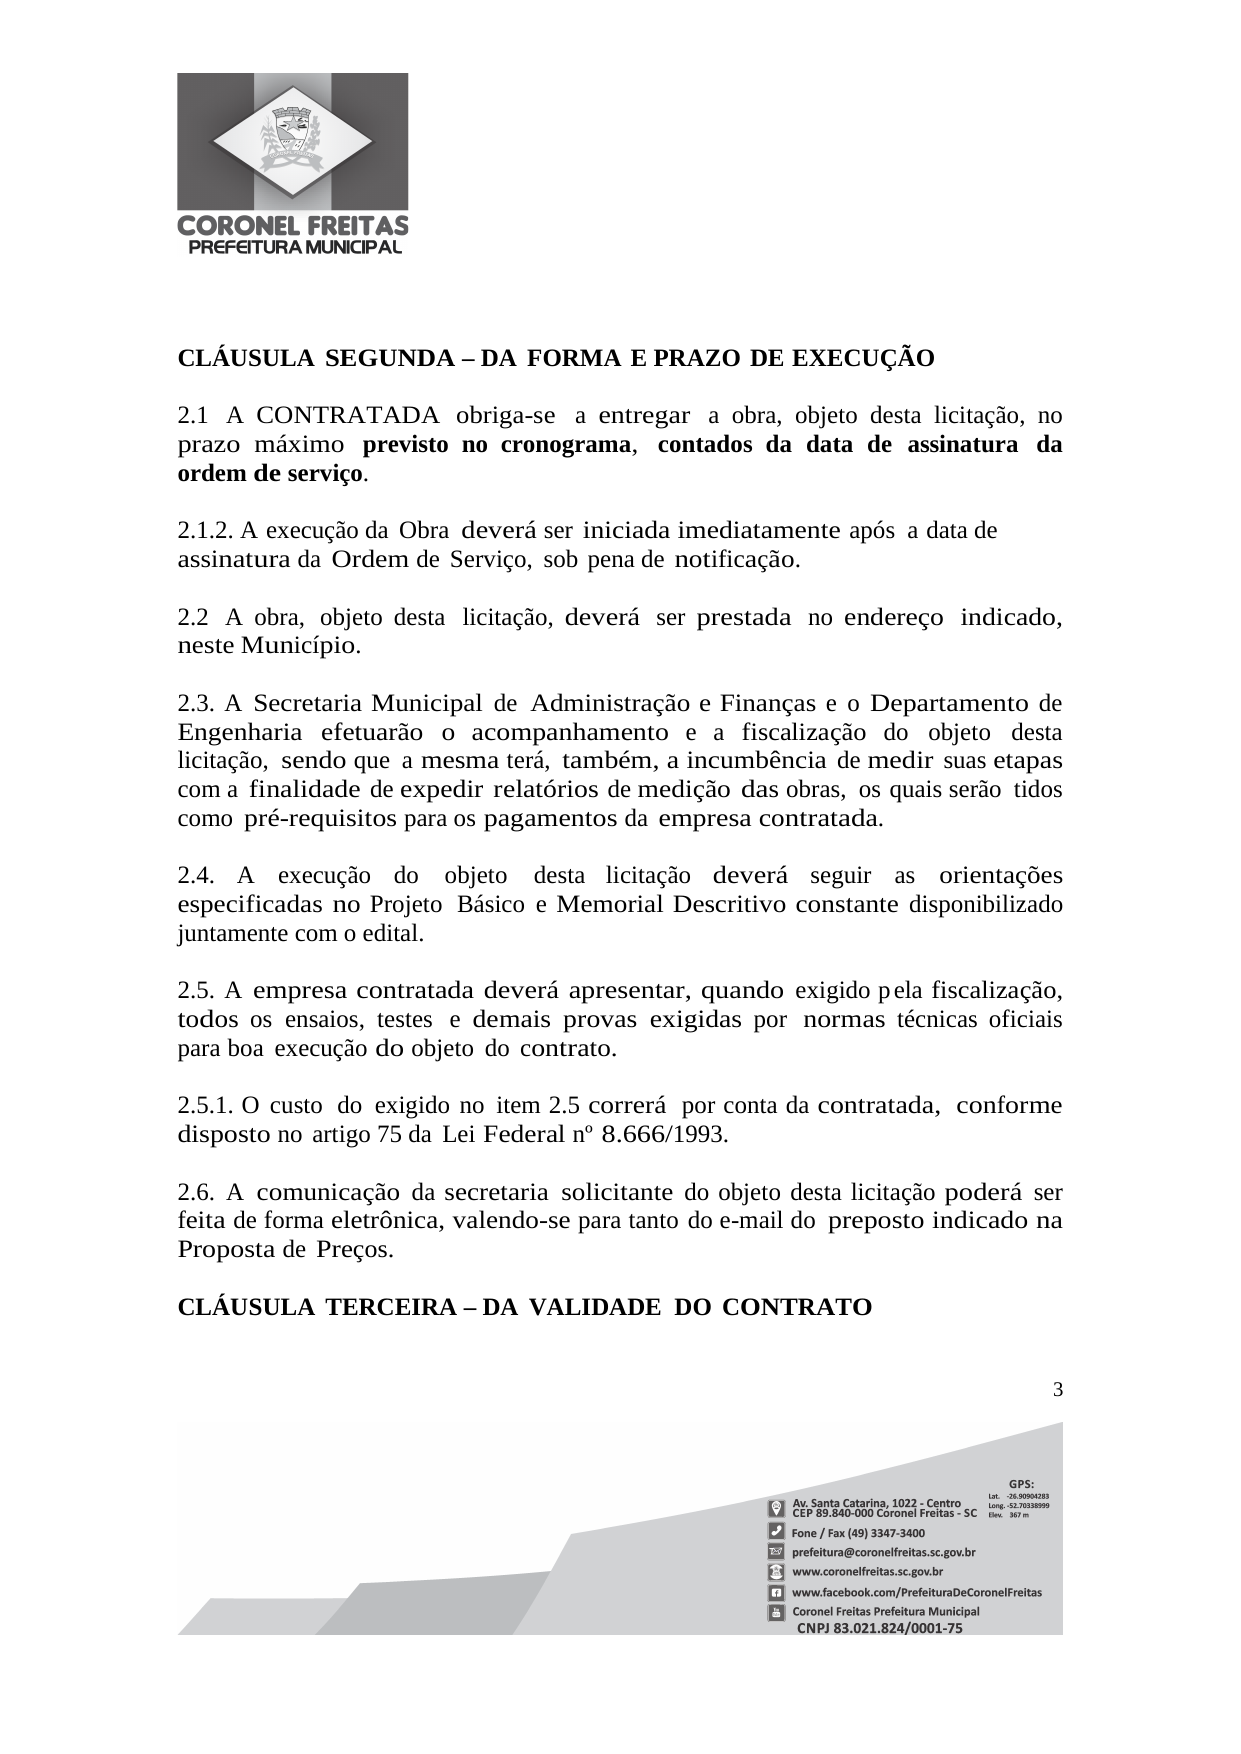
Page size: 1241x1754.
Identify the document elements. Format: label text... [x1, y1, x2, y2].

text 2.2 A obra, objeto desta licitação, deverá ser prestada no endereço indicado, neste Município. [177, 602, 1063, 659]
text 2.3. A Secretaria Municipal de Administração e Finanças e o Departamento de Engenharia efetuarão o acompanhamento e a fiscalização do objeto desta licitação, sendo que a mesma terá, também, a incumbência de medir suas etapas com a finalidade de expedir relatórios de medição das obras, os quais serão tidos como pré-requisitos para os pagamentos da empresa contratada. [177, 688, 1063, 832]
text 2.1 A CONTRATADA obriga-se a entregar a obra, objeto desta licitação, no prazo máximo previsto no cronograma, contados da data de assinatura da ordem de serviço. [177, 400, 1063, 487]
text CLÁUSULA TERCEIRA – DA VALIDADE DO CONTRATO [177, 1292, 1063, 1320]
text 2.5.1. O custo do exigido no item 2.5 correrá por conta da contratada, conforme disposto no artigo 75 da Lei Federal nº 8.666/1993. [177, 1090, 1063, 1148]
picture [177, 1422, 1063, 1635]
text CLÁUSULA SEGUNDA – DA FORMA E PRAZO DE EXECUÇÃO [177, 343, 1063, 372]
text 2.5. A empresa contratada deverá apresentar, quando exigido pela fiscalização, todos os ensaios, testes e demais provas exigidas por normas técnicas oficiais para boa execução do objeto do contrato. [177, 975, 1063, 1062]
text 2.6. A comunicação da secretaria solicitante do objeto desta licitação poderá ser feita de forma eletrônica, valendo-se para tanto do e-mail do preposto indicado na Proposta de Preços. [177, 1177, 1063, 1263]
text 2.4. A execução do objeto desta licitação deverá seguir as orientações especificadas no Projeto Básico e Memorial Descritivo constante disponibilizado juntamente com o edital. [177, 860, 1063, 947]
text 2.1.2. A execução da Obra deverá ser iniciada imediatamente após a data de assinatura da Ordem de Serviço, sob pena de notificação. [177, 515, 1063, 573]
picture [177, 73, 409, 257]
